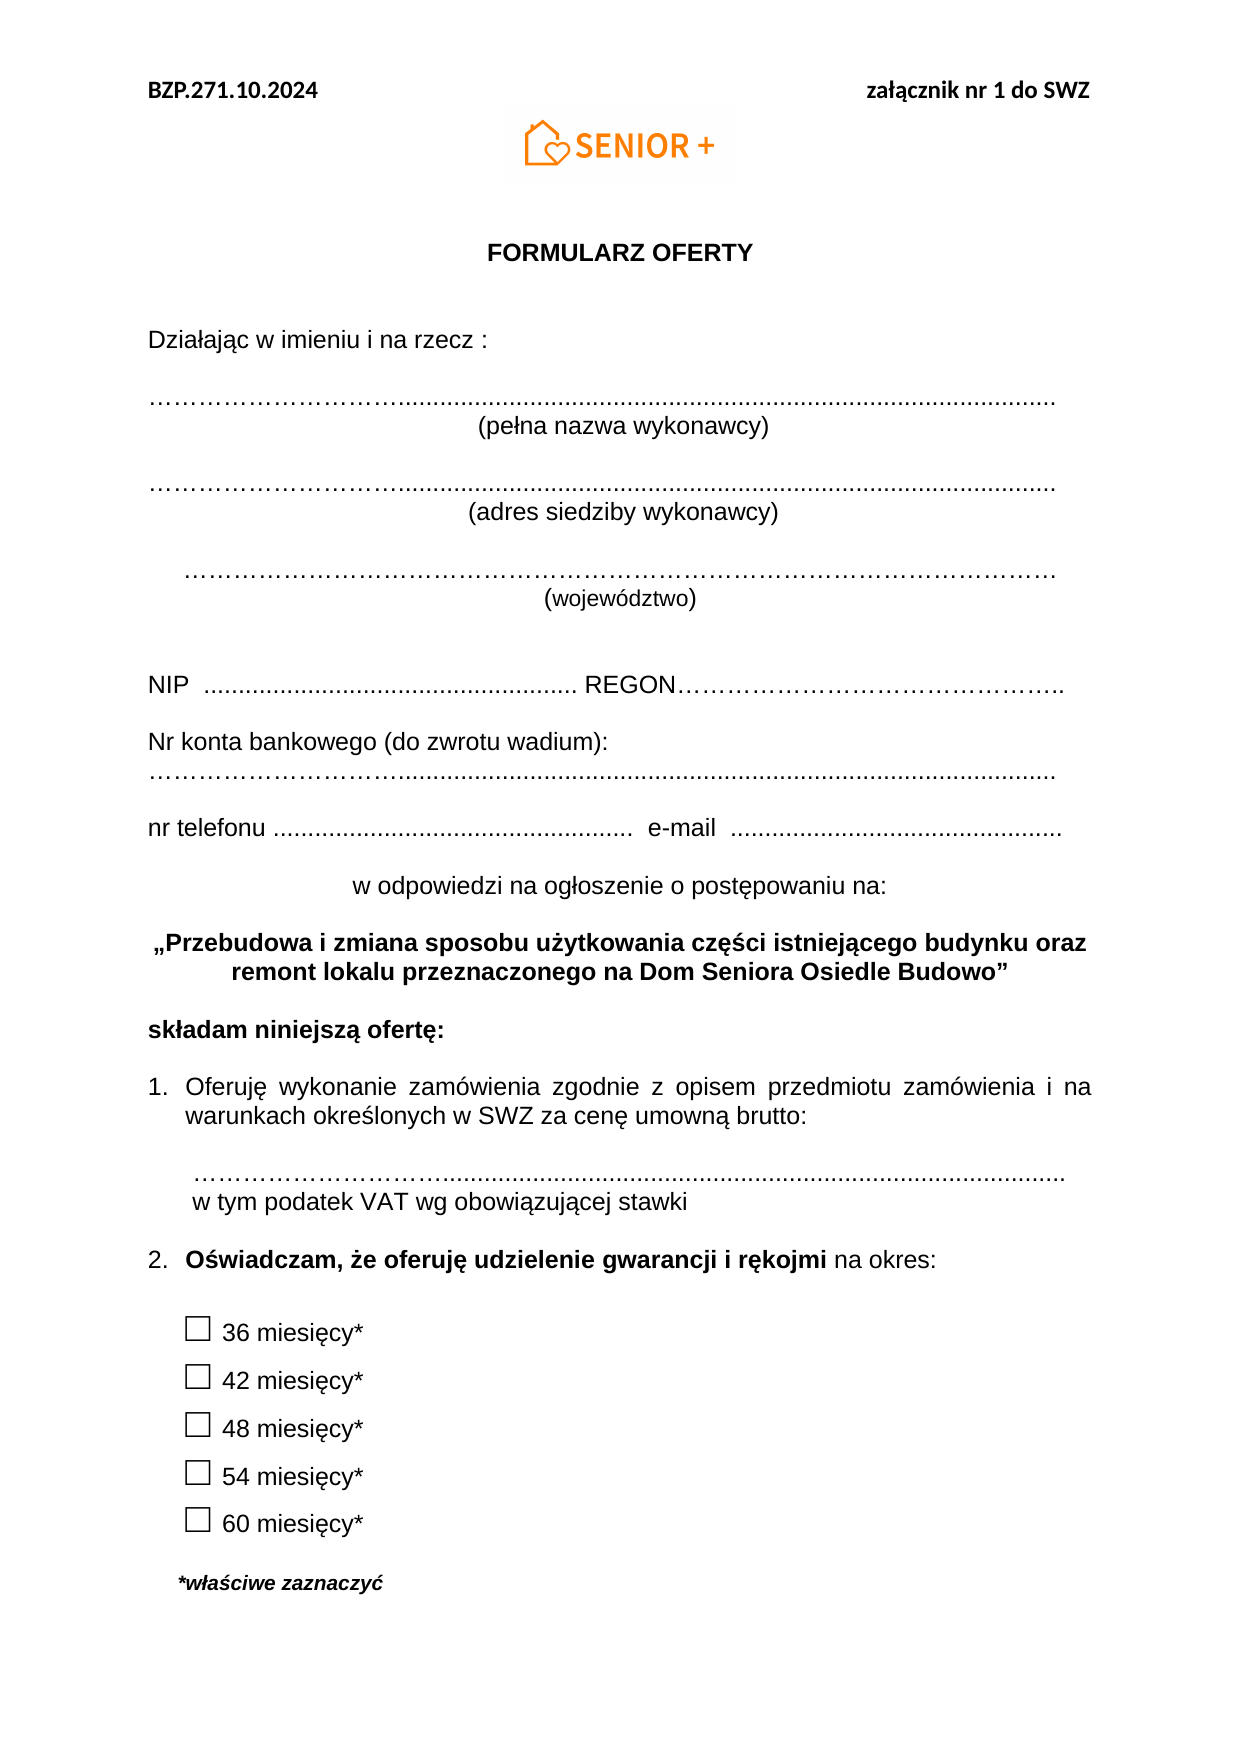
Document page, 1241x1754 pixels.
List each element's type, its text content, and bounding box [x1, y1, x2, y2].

text □ 36 miesięcy* [185, 1302, 1093, 1350]
text …………………………............................................................................................... [148, 382, 1093, 411]
text …………………………............................................................................................... [148, 468, 1093, 497]
subtitle FORMULARZ OFERTY [148, 238, 1093, 267]
text składam niniejszą ofertę: [148, 1015, 1093, 1043]
text w odpowiedzi na ogłoszenie o postępowaniu na: [148, 871, 1093, 900]
list Oświadczam, że oferuję udzielenie gwarancji i rękojmi na okres: [148, 1245, 1093, 1273]
text Działając w imieniu i na rzecz : [148, 325, 1093, 353]
text „Przebudowa i zmiana sposobu użytkowania części istniejącego budynku oraz remont lokalu przeznaczonego na Dom Seniora Osiedle Budowo” [148, 928, 1093, 986]
text Nr konta bankowego (do zwrotu wadium): …………………………............................................................................................... [148, 727, 1093, 785]
text □ 54 miesięcy* [185, 1446, 1093, 1494]
text w tym podatek VAT wg obowiązującej stawki [192, 1187, 1093, 1216]
text (pełna nazwa wykonawcy) [148, 411, 1093, 440]
text nr telefonu .................................................... e-mail ................................................ [148, 813, 1093, 842]
text …………………………………………………………………………………………… [148, 555, 1093, 583]
text □ 60 miesięcy* [185, 1494, 1093, 1542]
text □ 48 miesięcy* [185, 1398, 1093, 1446]
text *właściwe zaznaczyć [177, 1571, 1093, 1594]
text ………………………….......................................................................................... [148, 1158, 1093, 1187]
list Oferuję wykonanie zamówienia zgodnie z opisem przedmiotu zamówienia i na warunkach określonych w SWZ za cenę umowną brutto: [148, 1072, 1093, 1130]
text (województwo) [148, 583, 1093, 612]
picture [502, 104, 738, 186]
text (adres siedziby wykonawcy) [148, 497, 1093, 526]
text NIP ...................................................... REGON……………………………………….. [148, 670, 1093, 698]
text □ 42 miesięcy* [185, 1350, 1093, 1398]
